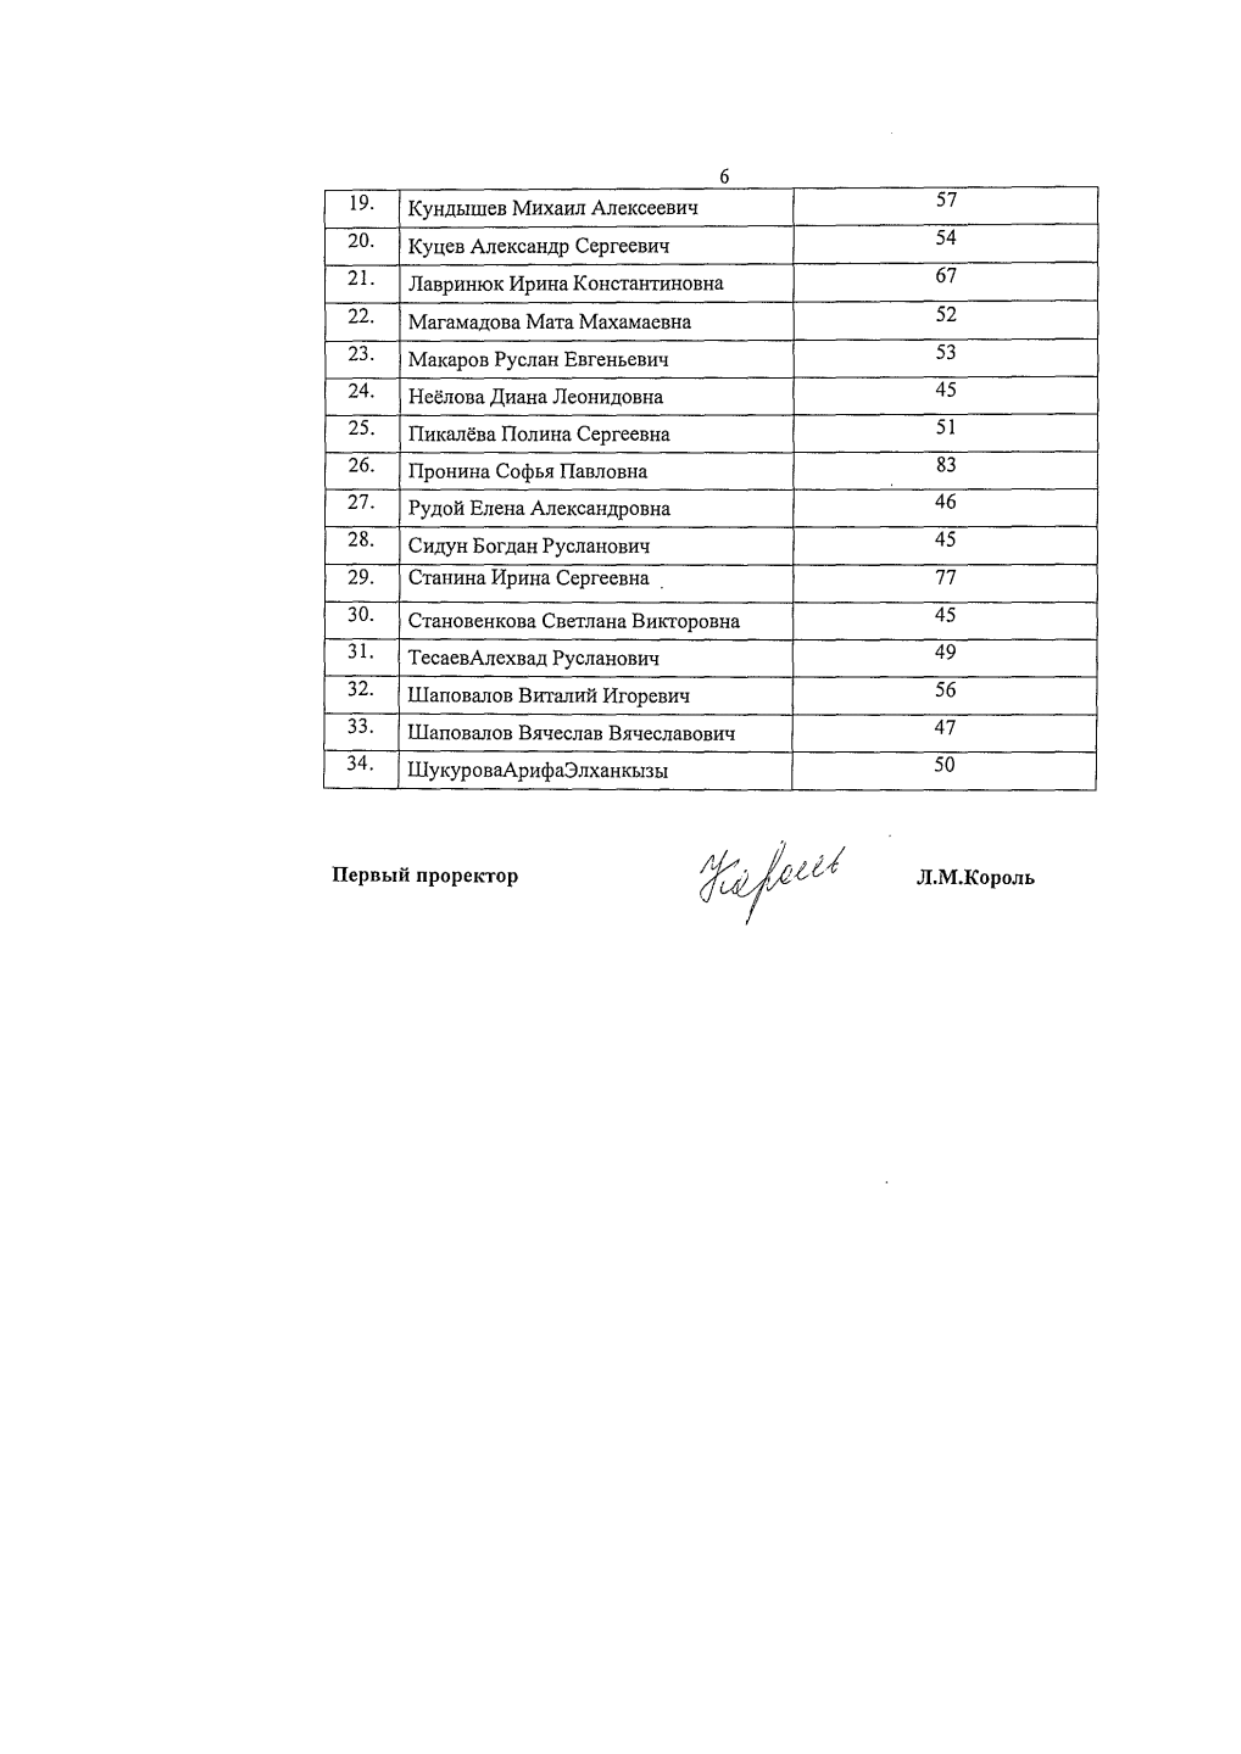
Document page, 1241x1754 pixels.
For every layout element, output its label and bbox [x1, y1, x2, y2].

picture [177, 118, 1152, 1497]
